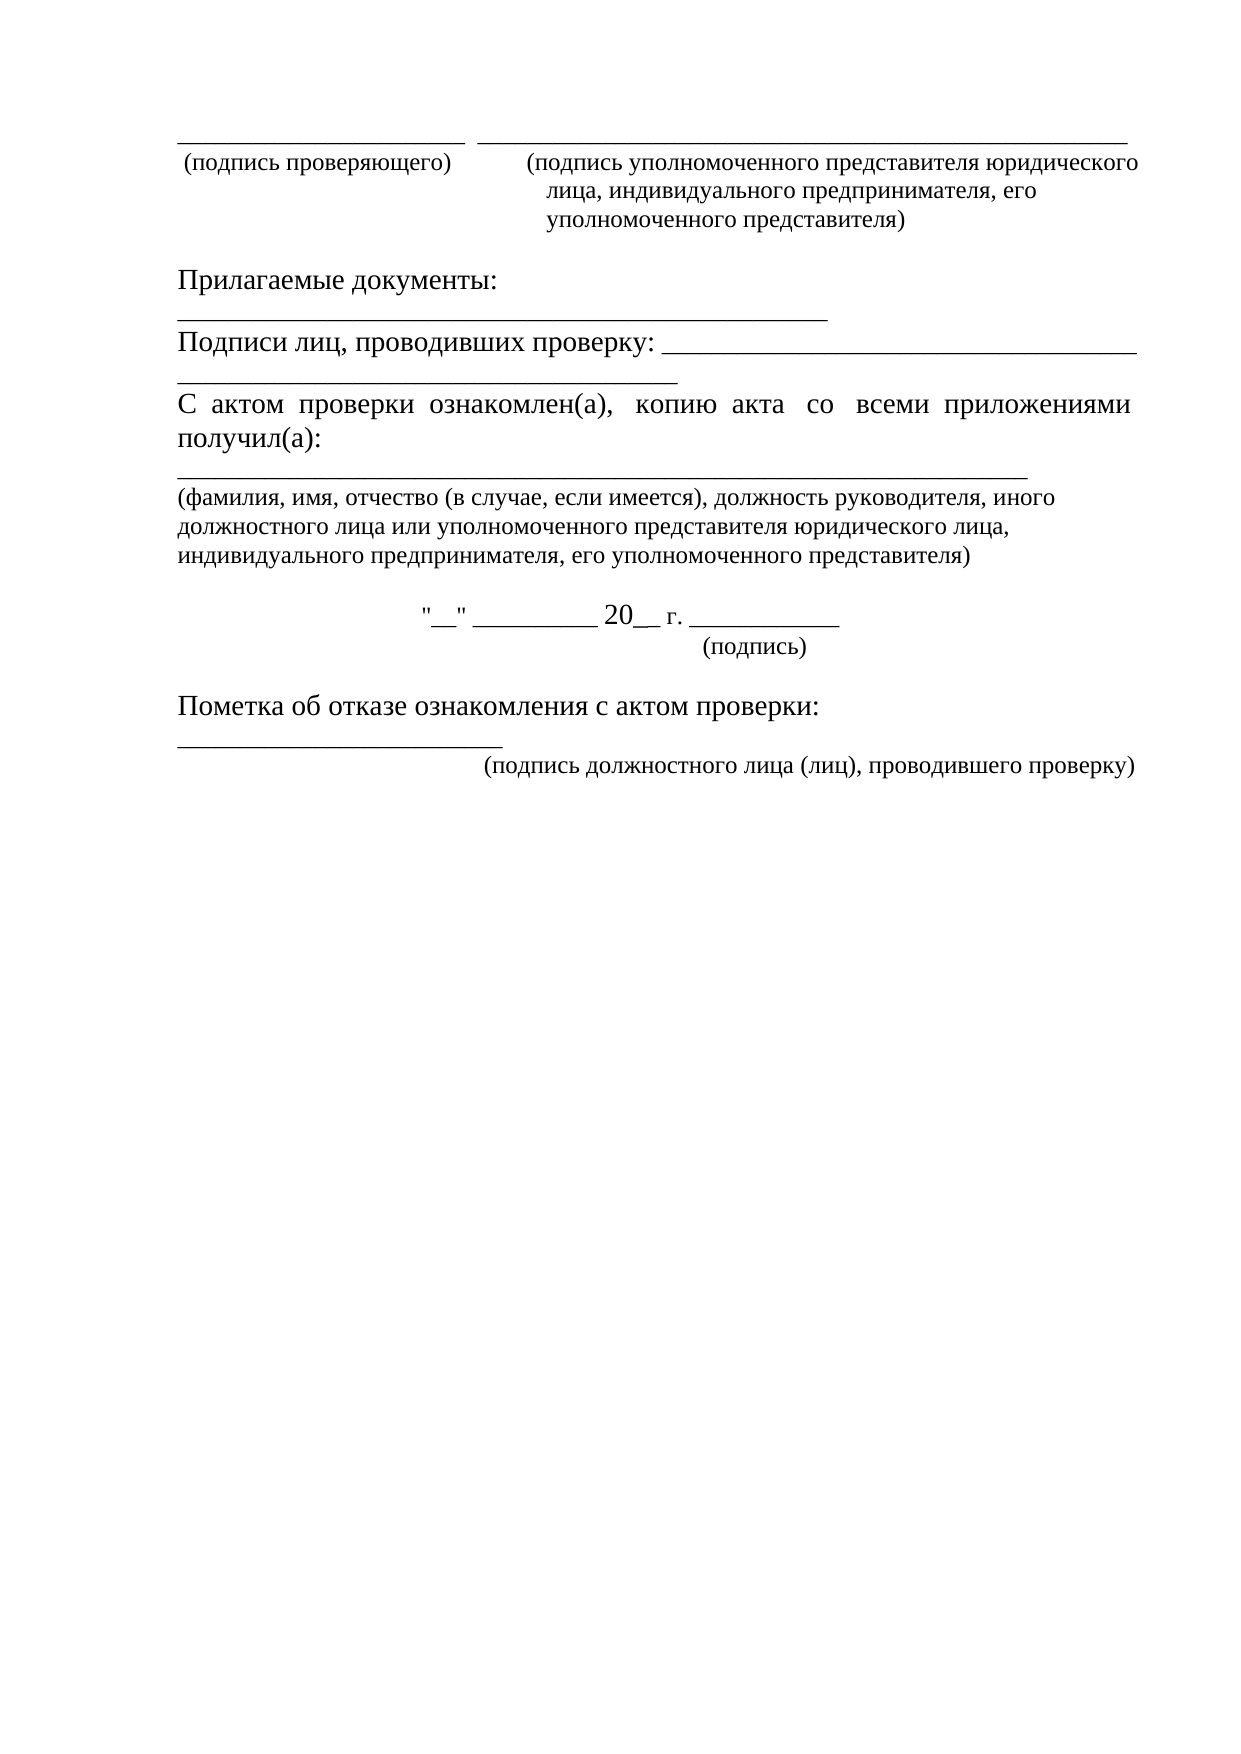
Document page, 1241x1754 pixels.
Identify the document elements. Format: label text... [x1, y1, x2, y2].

text Прилагаемые документы: ____________________________________________________ [177, 262, 1152, 324]
text (подпись) [177, 631, 1152, 659]
text Пометка об отказе ознакомления с актом проверки: __________________________ [177, 688, 1152, 751]
text Подписи лиц, проводивших проверку: ______________________________________ ________________________________________ [177, 324, 1152, 386]
text уполномоченного представителя) [472, 204, 1152, 233]
text (подпись должностного лица (лиц), проводившего проверку) [177, 751, 1152, 779]
text "__" __________ 20__ г. ____________ [177, 597, 1152, 631]
text С актом проверки ознакомлен(а), копию акта со всеми приложениями [177, 386, 1152, 420]
text _______________________ ____________________________________________________ [177, 118, 1152, 147]
text лица, индивидуального предпринимателя, его [472, 176, 1152, 204]
text (подпись проверяющего) (подпись уполномоченного представителя юридического [177, 147, 1152, 176]
text получил(а): ____________________________________________________________________ (фамилия, имя, отчество (в случае, если имеется), должность руководителя, иного должностного лица или уполномоченного представителя юридического лица, индивидуального предпринимателя, его уполномоченного представителя) [177, 420, 1152, 568]
